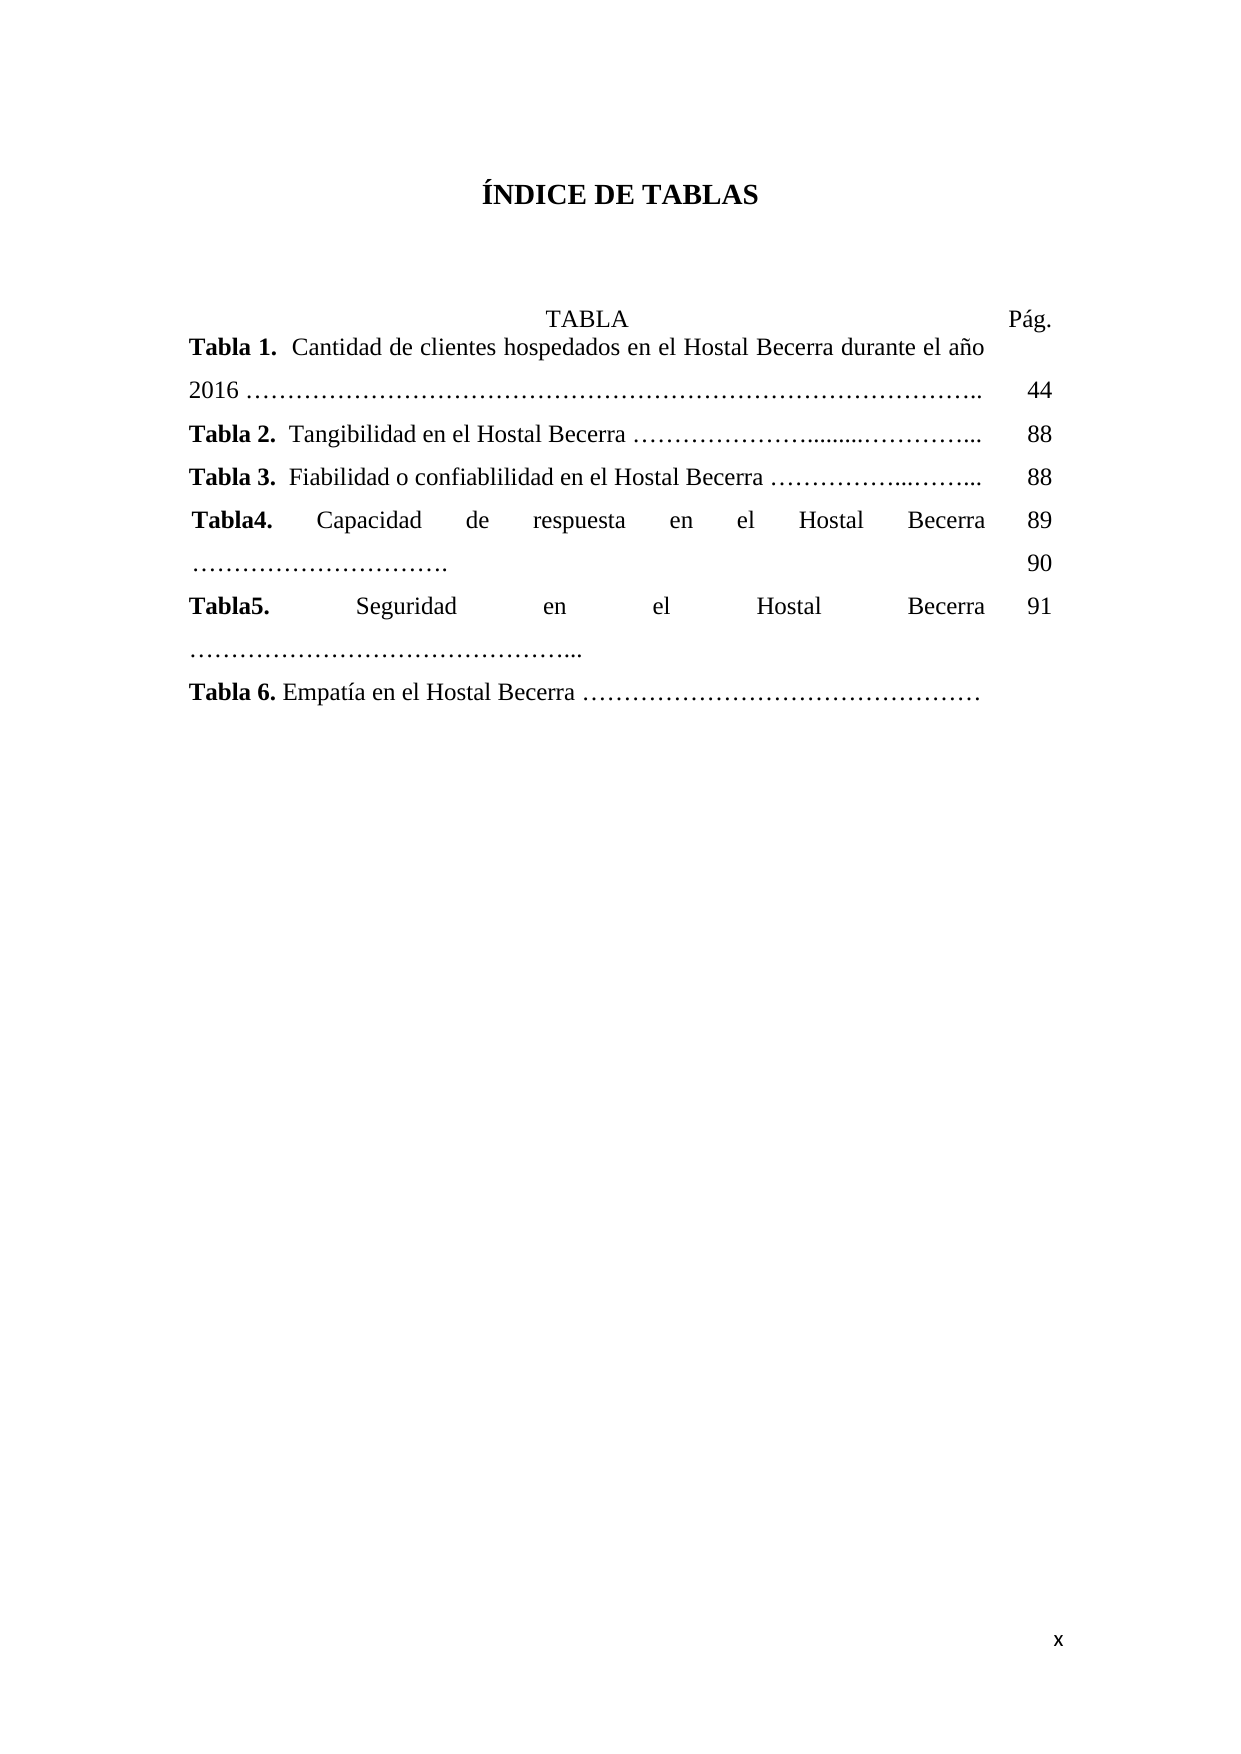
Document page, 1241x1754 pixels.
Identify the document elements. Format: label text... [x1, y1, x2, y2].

table_cell 44 88 88 89 90 91 [997, 333, 1063, 719]
text ÍNDICE DE TABLAS [177, 177, 1063, 211]
table_header TABLA [177, 304, 997, 332]
table_cell Tabla 1. Cantidad de clientes hospedados en el Hostal Becerra durante el año 2016 …………………………………………………………………………….. Tabla 2. Tangibilidad en el Hostal Becerra ………………….........…………... Tabla 3. Fiabilidad o confiablilidad en el Hostal Becerra ……………...……... Tabla4. Capacidad de respuesta en el Hostal Becerra …………………………. Tabla5. Seguridad en el Hostal Becerra ………………………………………... Tabla 6. Empatía en el Hostal Becerra ………………………………………… [177, 333, 997, 719]
table_header Pág. [997, 304, 1063, 332]
